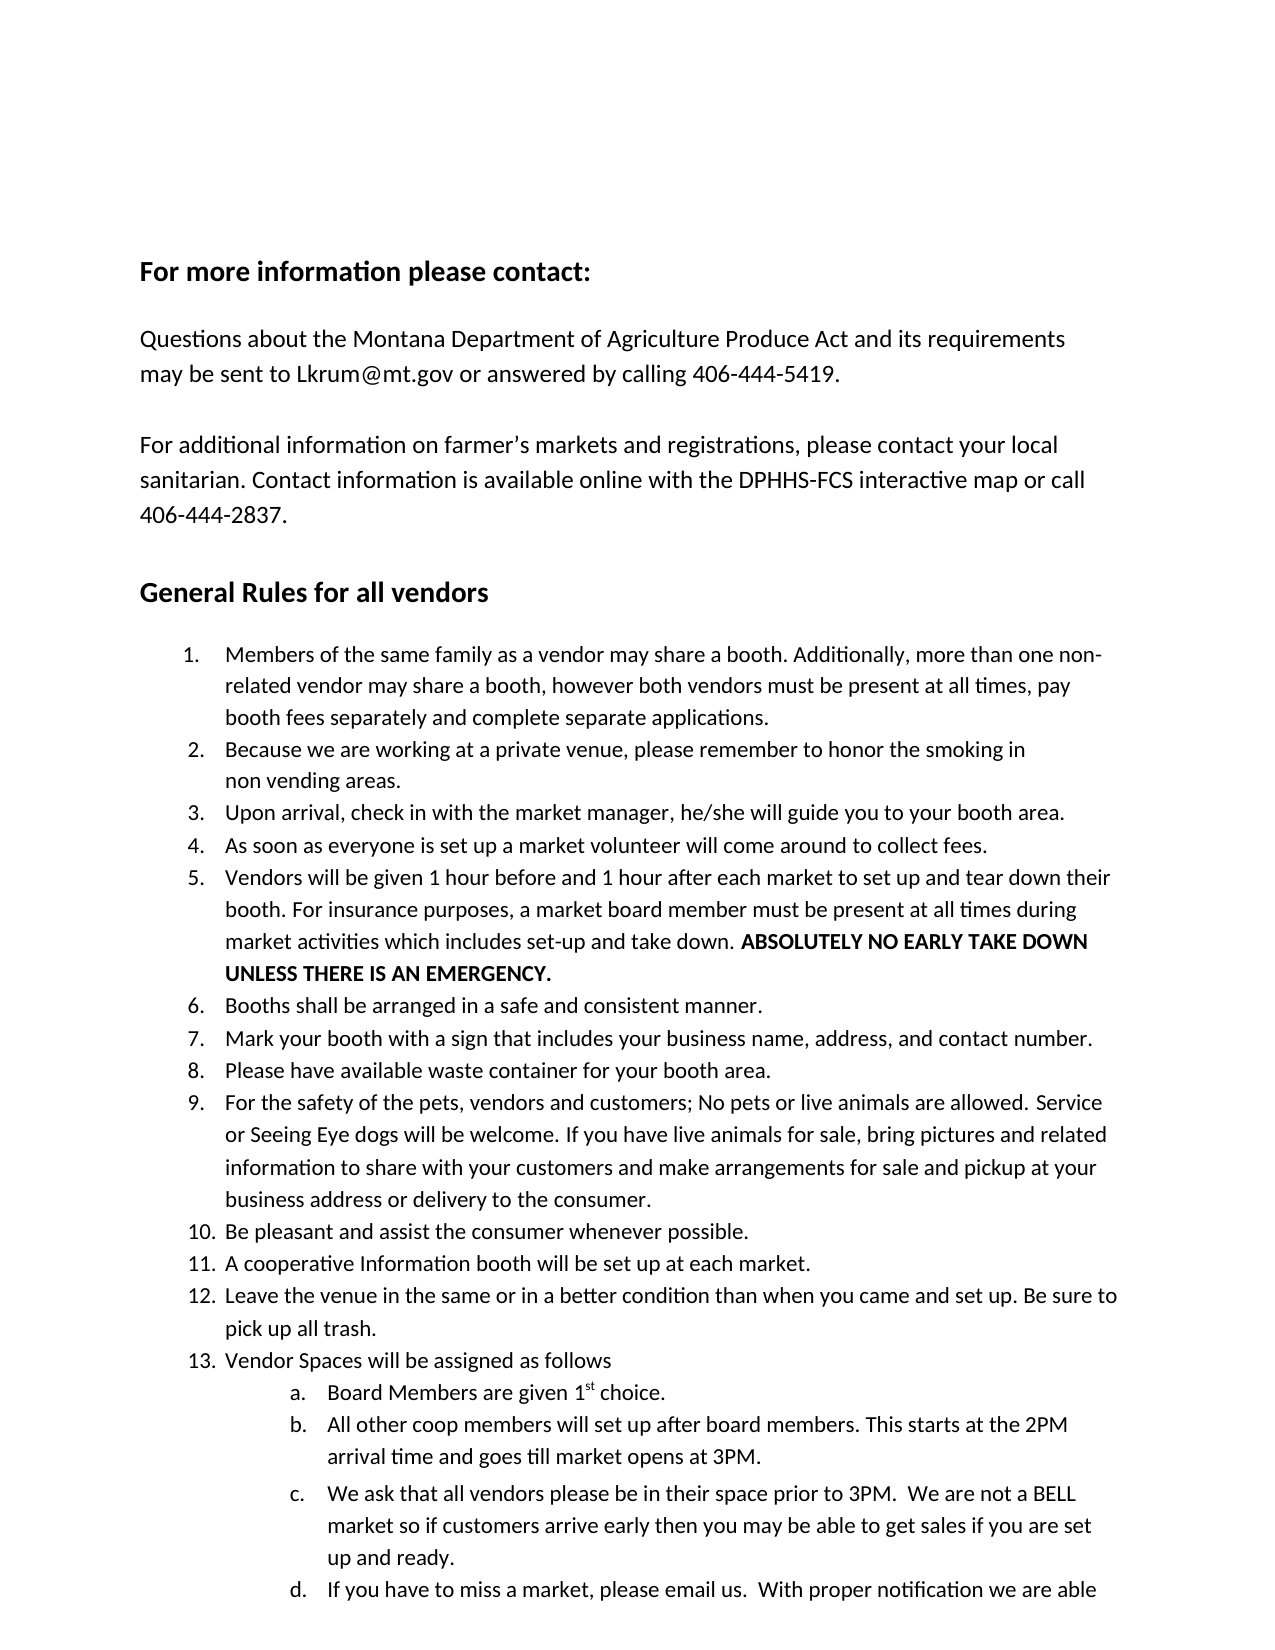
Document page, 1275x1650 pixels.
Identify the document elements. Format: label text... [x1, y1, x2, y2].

list Vendors will be given 1 hour before and 1 hour after each market to set up and tear down their booth. For insurance purposes, a market board member must be present at all times during market activities which includes set-up and take down. ABSOLUTELY NO EARLY TAKE DOWN UNLESS THERE IS AN EMERGENCY. [187, 863, 1113, 987]
list For the safety of the pets, vendors and customers; No pets or live animals are allowed. Service or Seeing Eye dogs will be welcome. If you have live animals for sale, bring pictures and related information to share with your customers and make arrangements for sale and pickup at your business address or delivery to the consumer. [187, 1088, 1108, 1213]
text For additional information on farmer’s markets and registrations, please contact your local sanitarian. Contact information is available online with the DPHHS-FCS interactive map or call 406-444-2837. [139, 430, 1098, 530]
list Booths shall be arranged in a safe and consistent manner. [187, 992, 1131, 1019]
list As soon as everyone is set up a market volunteer will come around to collect fees. [187, 831, 1131, 859]
list All other coop members will set up after board members. This starts at the 2PM arrival time and goes till market opens at 3PM. [289, 1410, 1104, 1471]
list Because we are working at a private venue, please remember to honor the smoking in non vending areas. [187, 735, 1033, 794]
list Be pleasant and assist the consumer whenever possible. [187, 1217, 1131, 1245]
text Questions about the Montana Department of Agriculture Produce Act and its requirements may be sent to Lkrum@mt.gov or answered by calling 406-444-5419. [139, 323, 1079, 389]
list Leave the venue in the same or in a better condition than when you came and set up. Be sure to pick up all trash. [187, 1281, 1120, 1342]
list Please have available waste container for your booth area. [187, 1056, 1131, 1084]
list A cooperative Information booth will be set up at each market. [187, 1249, 1131, 1277]
list Vendor Spaces will be assigned as follows [187, 1346, 1131, 1374]
subtitle General Rules for all vendors [139, 574, 1131, 609]
list We ask that all vendors please be in their space prior to 3PM. We are not a BELL market so if customers arrive early then you may be able to get sales if you are set up and ready. [289, 1479, 1104, 1571]
list Mark your booth with a sign that includes your business name, address, and contact number. [187, 1024, 1131, 1052]
list Members of the same family as a vendor may share a booth. Additionally, more than one non-related vendor may share a booth, however both vendors must be present at all times, pay booth fees separately and complete separate applications. [182, 640, 1118, 731]
list Board Members are given 1st choice. [289, 1378, 1131, 1406]
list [289, 1576, 1117, 1603]
list Upon arrival, check in with the market manager, he/she will guide you to your booth area. [187, 798, 1131, 826]
text For more information please contact: [139, 253, 1131, 288]
